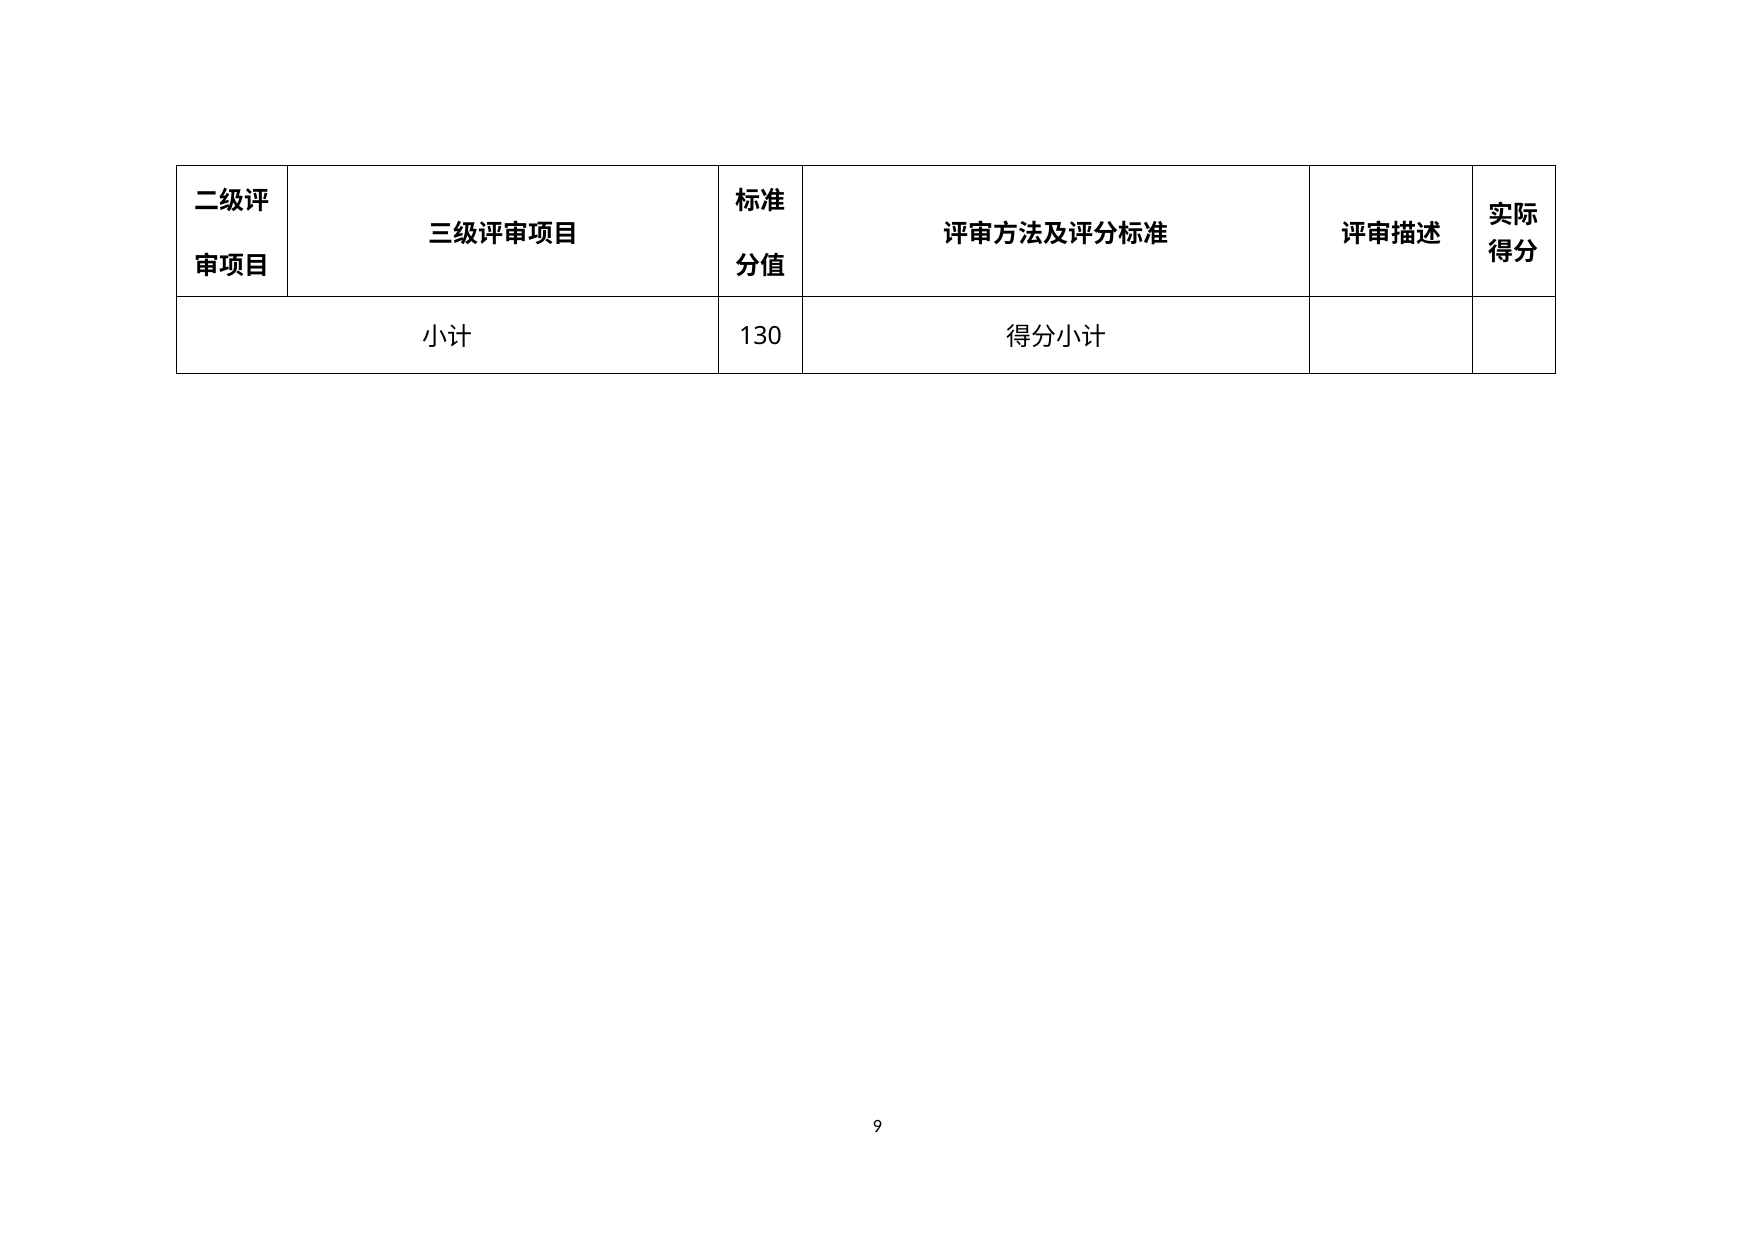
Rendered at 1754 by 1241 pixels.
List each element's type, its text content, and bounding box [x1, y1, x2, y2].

table_header 三级评审项目 [288, 166, 718, 296]
table_cell 得分小计 [803, 297, 1309, 373]
table_cell 130 [719, 297, 802, 373]
table_cell [1310, 297, 1472, 373]
table_header 二级评审项目 [177, 166, 287, 296]
table_cell 小计 [177, 297, 718, 373]
table_header 标准分值 [719, 166, 802, 296]
table_header 实际得分 [1473, 166, 1555, 296]
table_header 评审描述 [1310, 166, 1472, 296]
table_header 评审方法及评分标准 [803, 166, 1309, 296]
table_cell [1473, 297, 1555, 373]
